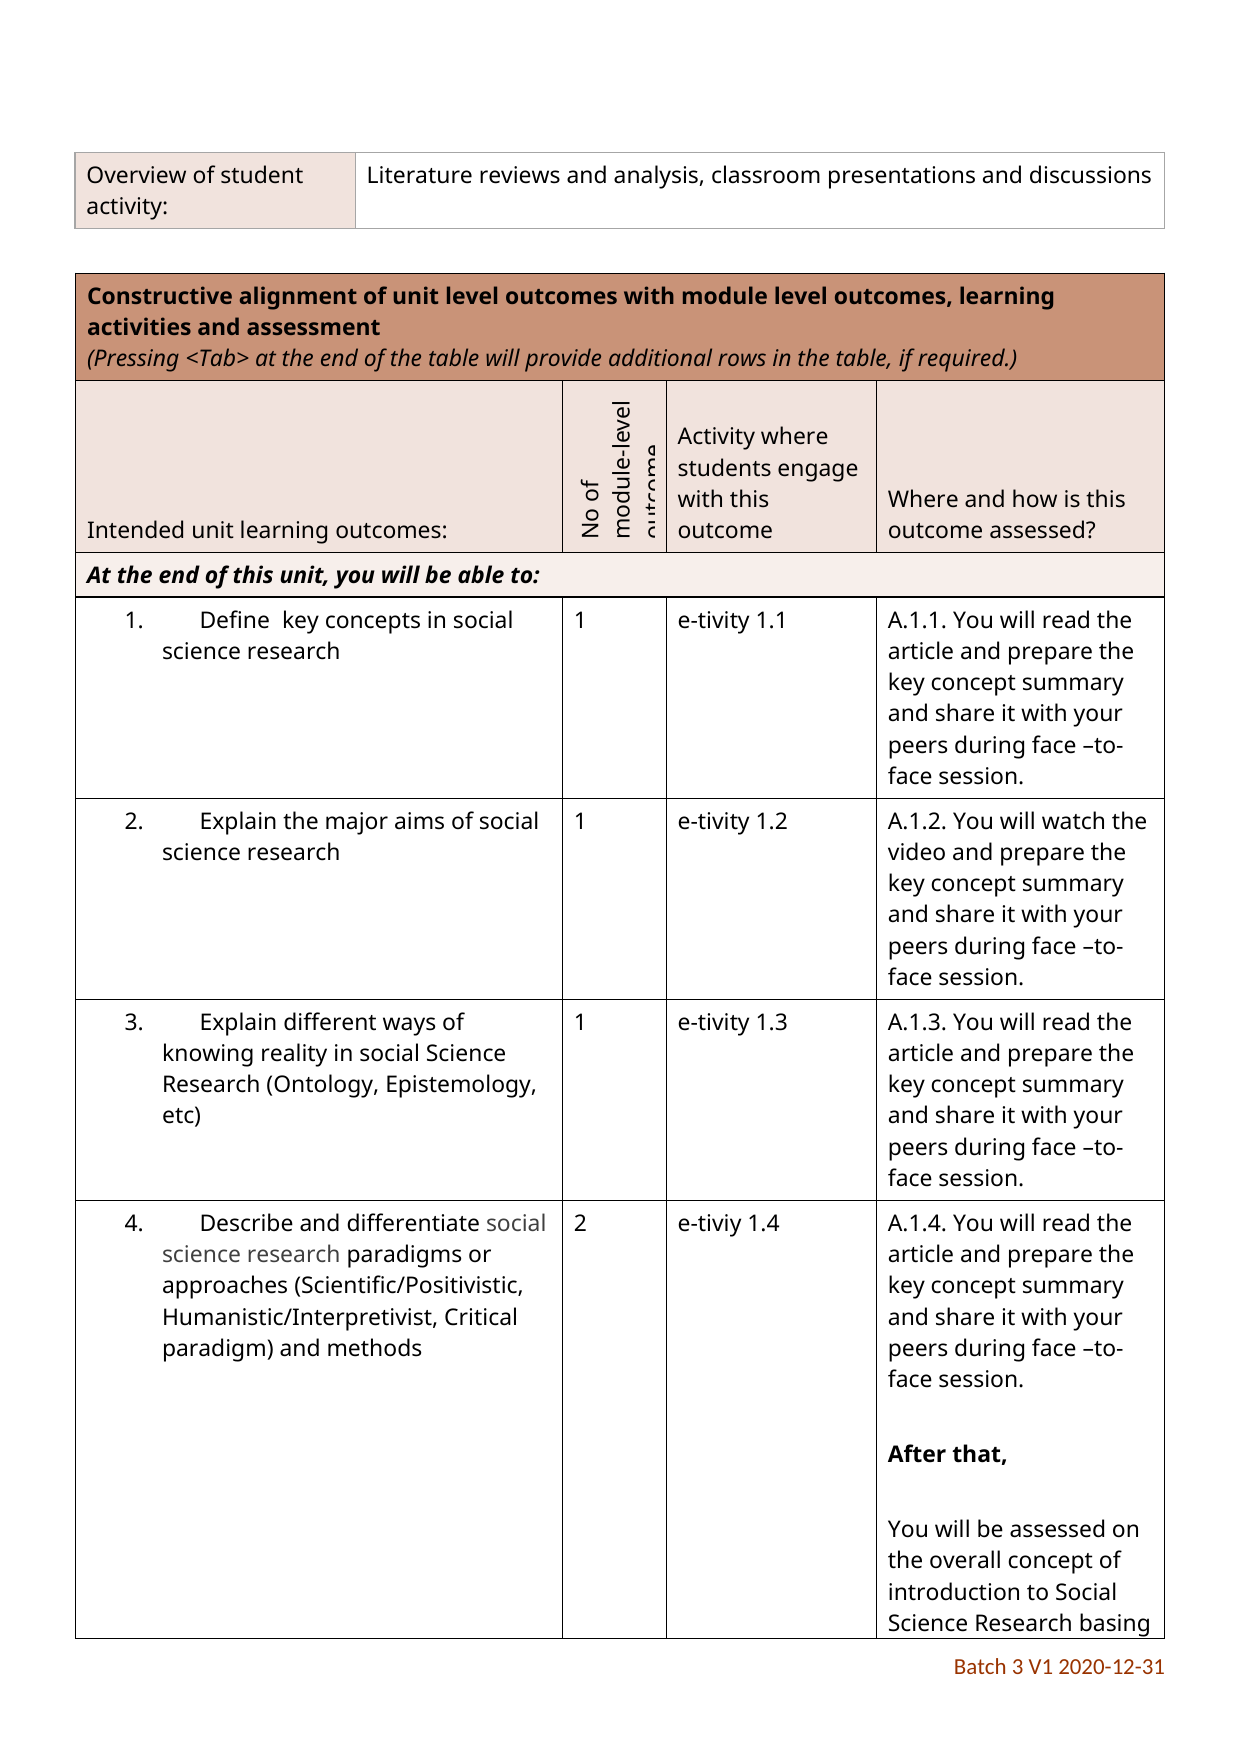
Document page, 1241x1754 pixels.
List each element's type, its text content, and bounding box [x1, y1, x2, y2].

table_cell e-tivity 1.2 [667, 799, 876, 998]
table_cell Explain different ways of knowing reality in social Science Research (Ontology, Epistemology, etc) [76, 1000, 562, 1199]
table_cell 1 [563, 799, 666, 998]
table_cell e-tivity 1.3 [667, 1000, 876, 1199]
table_cell 2 [563, 1201, 666, 1638]
table_cell A.1.2. You will watch the video and prepare the key concept summary and share it with your peers during face –to-face session. [877, 799, 1164, 998]
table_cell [76, 1201, 562, 1638]
table_cell Where and how is this outcome assessed? [877, 381, 1164, 552]
table_cell A.1.1. You will read the article and prepare the key concept summary and share it with your peers during face –to-face session. [877, 598, 1164, 797]
table_cell Define key concepts in social science research [76, 598, 562, 797]
table_cell 1 [563, 1000, 666, 1199]
table_cell At the end of this unit, you will be able to: [76, 553, 1164, 596]
table_cell 1 [563, 598, 666, 797]
table_cell Intended unit learning outcomes: [76, 381, 562, 552]
table_cell e-tiviy 1.4 [667, 1201, 876, 1638]
table_cell Activity where students engage with this outcome [667, 381, 876, 552]
table_cell e-tivity 1.1 [667, 598, 876, 797]
table_cell A.1.3. You will read the article and prepare the key concept summary and share it with your peers during face –to-face session. [877, 1000, 1164, 1199]
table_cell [877, 1201, 1164, 1638]
table_header Overview of student activity: [76, 153, 355, 228]
table_cell Explain the major aims of social science research [76, 799, 562, 998]
table_header Constructive alignment of unit level outcomes with module level outcomes, learning activities and assessment (Pressing <Tab> at the end of the table will provide additional rows in the table, if required.) [76, 274, 1164, 380]
table_header Literature reviews and analysis, classroom presentations and discussions [356, 153, 1164, 228]
table_cell No of module-level outcome [563, 381, 666, 552]
